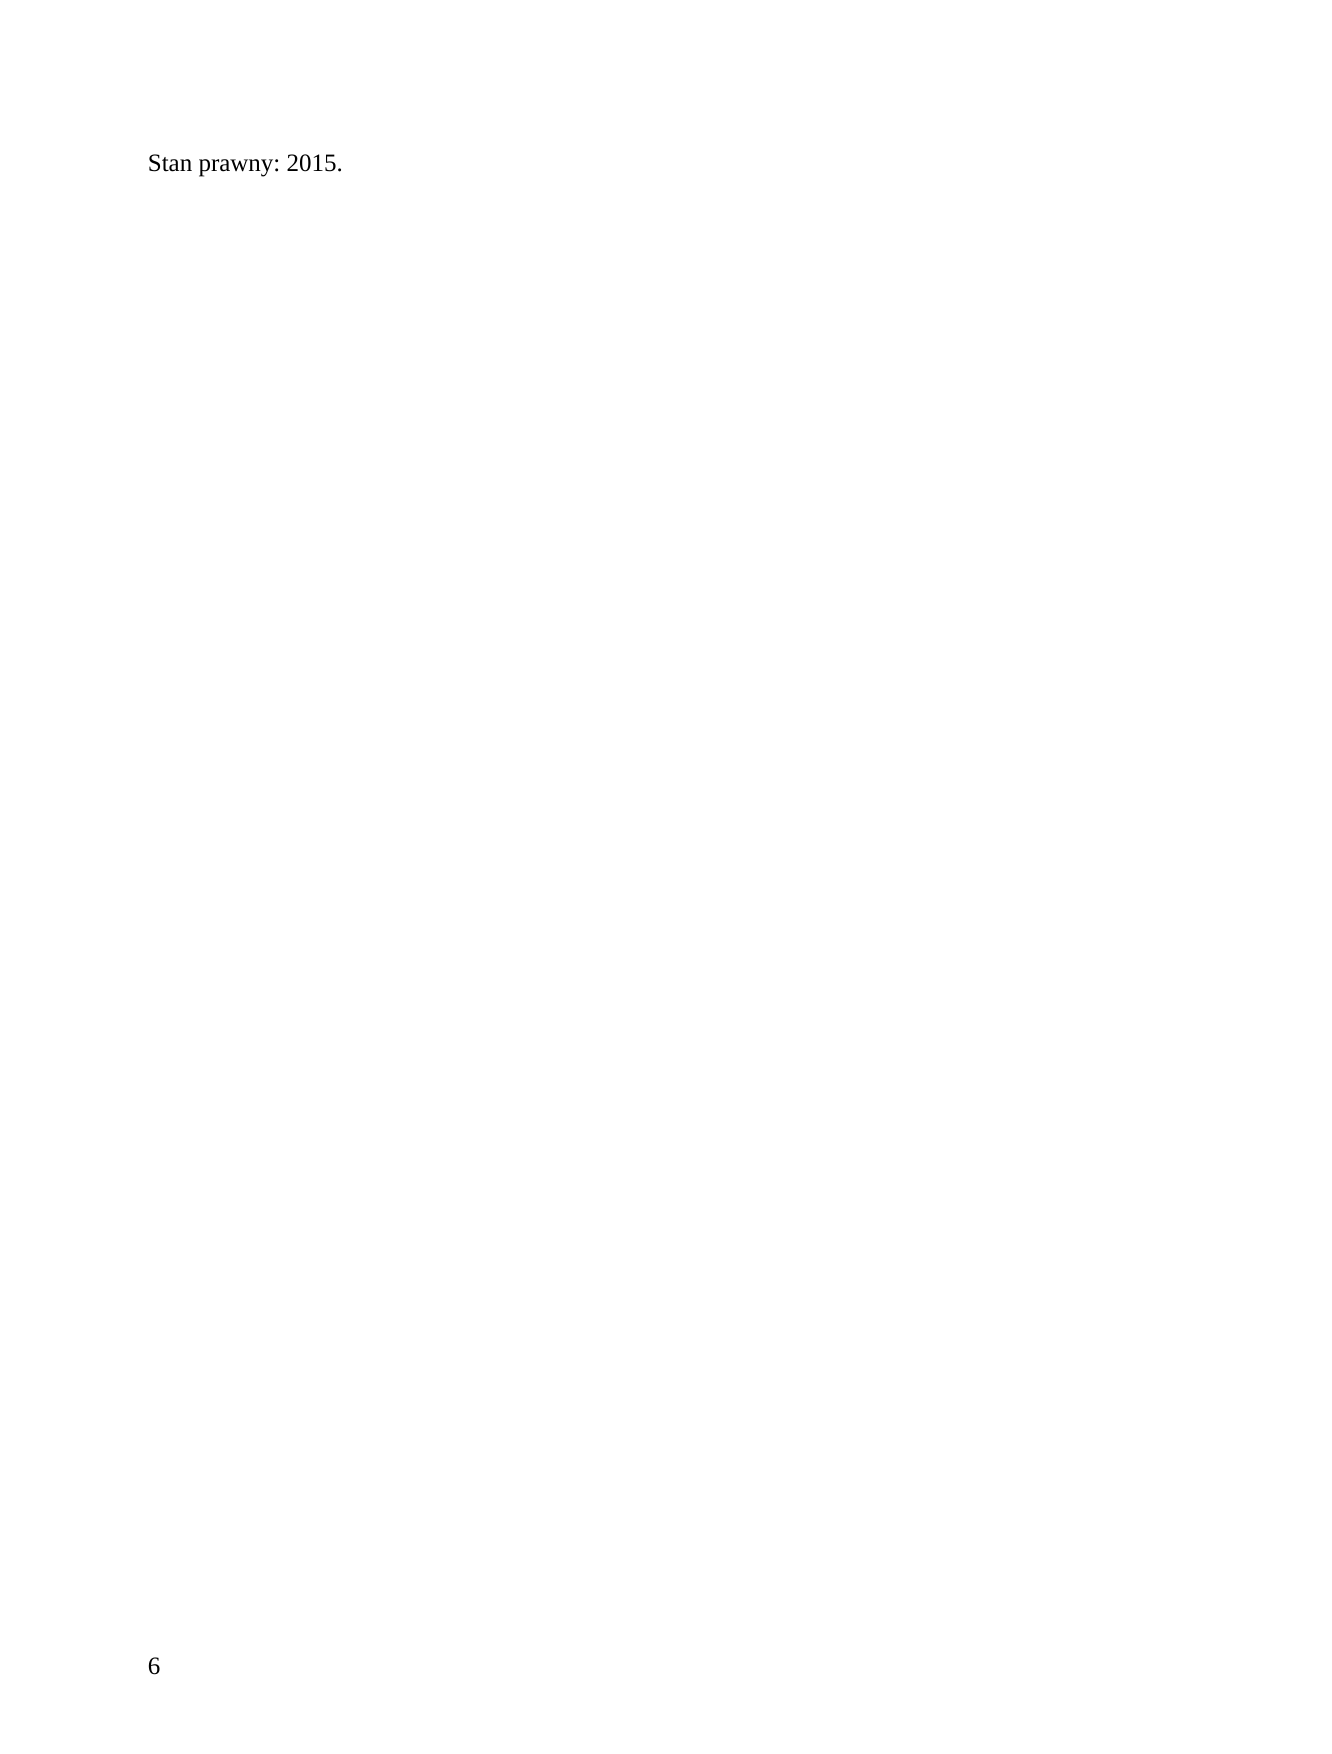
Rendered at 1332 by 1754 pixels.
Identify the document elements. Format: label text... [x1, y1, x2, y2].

subtitle Stan prawny: 2015. [148, 148, 1184, 176]
